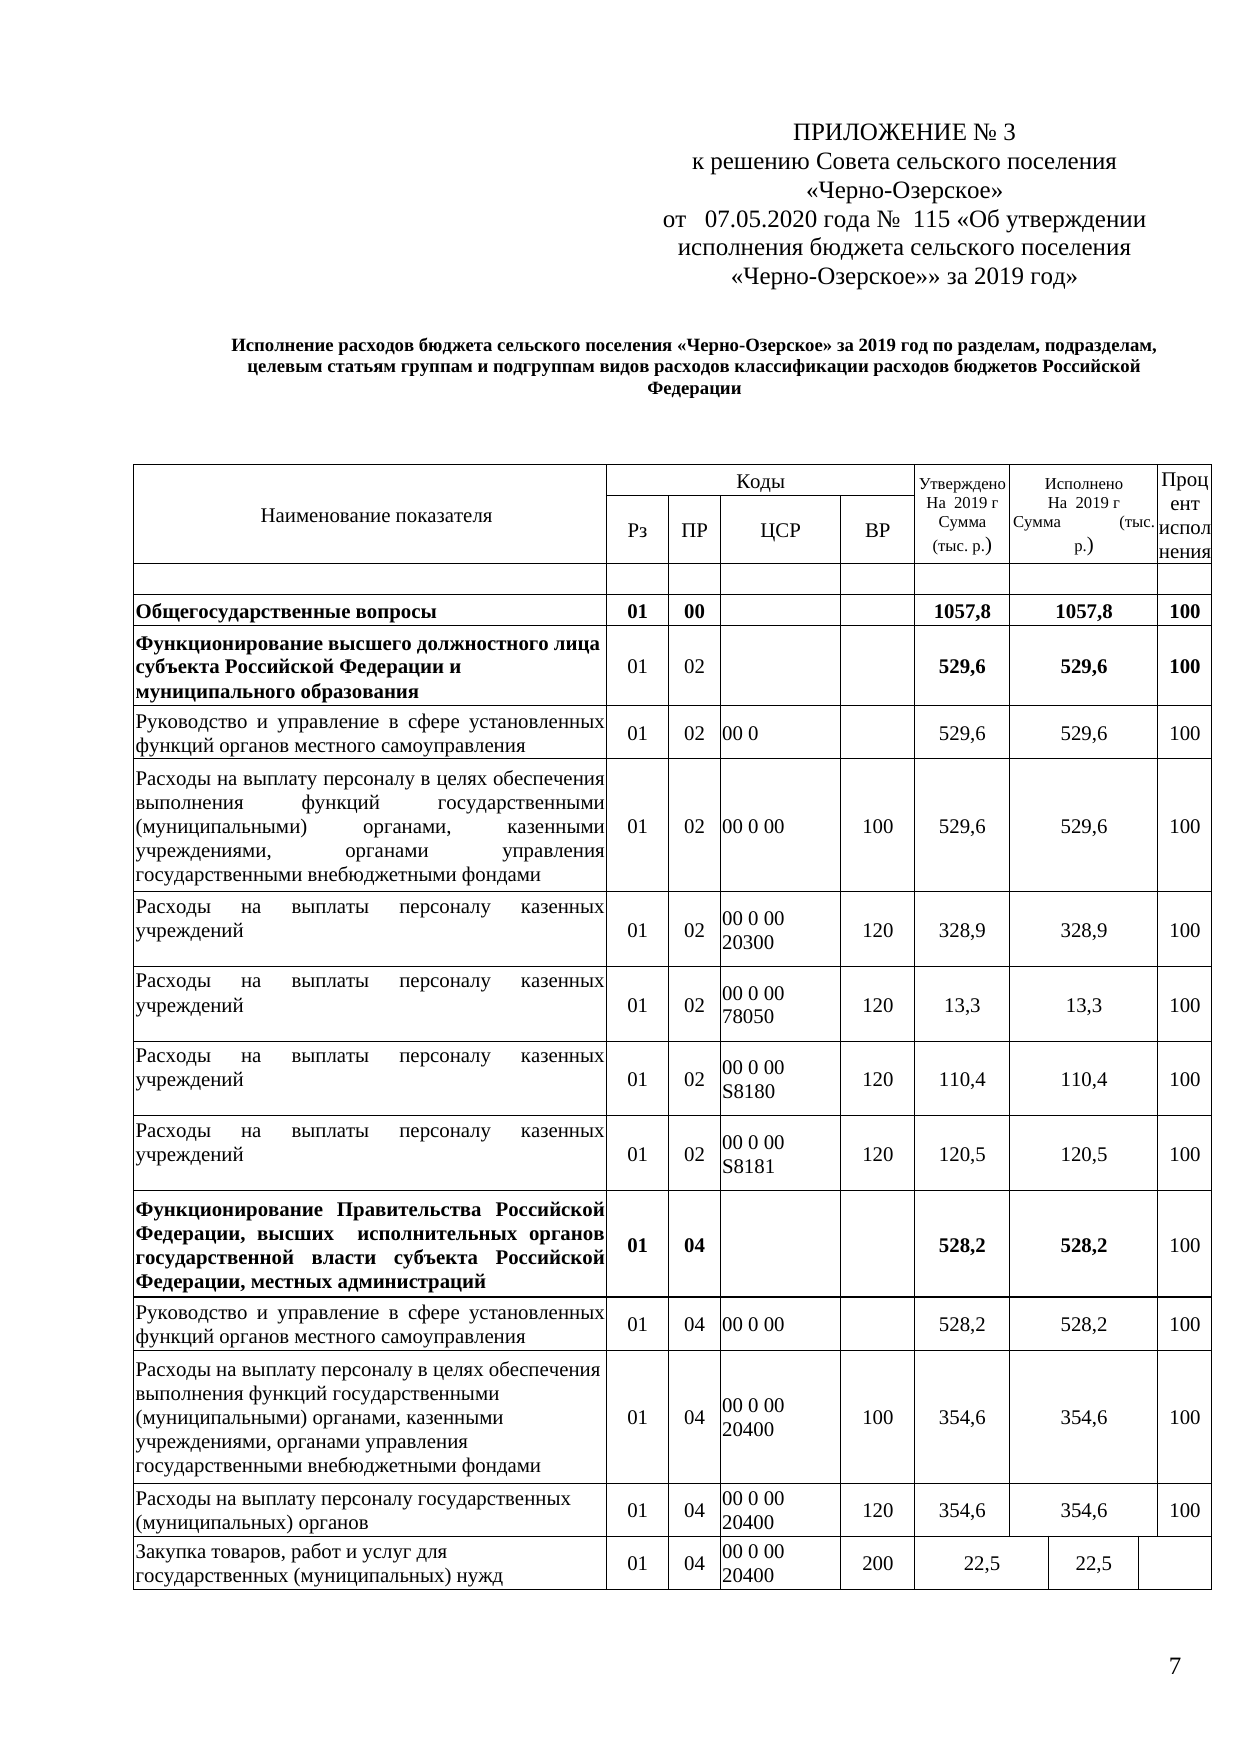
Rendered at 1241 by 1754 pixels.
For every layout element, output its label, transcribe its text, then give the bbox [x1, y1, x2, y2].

table_cell 01 [607, 1351, 668, 1482]
table_cell 01 [607, 1484, 668, 1536]
table_cell 528,2 [915, 1298, 1009, 1349]
table_cell [841, 1298, 914, 1349]
table_cell 04 [669, 1191, 720, 1296]
table_header ПРИЛОЖЕНИЕ № 3 к решению Совета сельского поселения «Черно-Озерское» от 07.05.2020 года № 115 «Об утверждении исполнения бюджета сельского поселения «Черно-Озерское»» за 2019 год» [646, 118, 1163, 290]
table_cell ПР [669, 496, 720, 563]
table_cell [915, 564, 1009, 594]
table_cell [841, 595, 914, 625]
table_cell [841, 1191, 914, 1296]
table_cell Общегосударственные вопросы [134, 595, 606, 625]
table_header Наименование показателя [134, 465, 606, 563]
table_cell 00 0 00 20400 [721, 1351, 840, 1482]
table_cell 100 [1158, 595, 1211, 625]
table_cell 100 [1158, 1298, 1211, 1349]
table_cell 01 [607, 967, 668, 1041]
table_cell [607, 564, 668, 594]
table_cell 00 0 00 S8181 [721, 1116, 840, 1190]
table_cell 04 [669, 1484, 720, 1536]
table_cell Расходы на выплаты персоналу казенных учреждений [134, 892, 606, 966]
table_header Процент исполнения [1158, 465, 1211, 563]
table_cell 528,2 [1010, 1191, 1157, 1296]
table_cell Расходы на выплату персоналу в целях обеспечения выполнения функций государственными (муниципальными) органами, казенными учреждениями, органами управления государственными внебюджетными фондами [134, 1351, 606, 1482]
table_cell [1139, 1537, 1211, 1589]
table_cell Расходы на выплату персоналу государственных (муниципальных) органов [134, 1484, 606, 1536]
table_cell 529,6 [915, 759, 1009, 891]
table_cell 1057,8 [915, 595, 1009, 625]
table_cell 529,6 [1010, 759, 1157, 891]
table_cell 100 [1158, 626, 1211, 705]
table_cell 354,6 [915, 1351, 1009, 1482]
table_cell 04 [669, 1351, 720, 1482]
table_cell [841, 564, 914, 594]
table_cell Рз [607, 496, 668, 563]
table_cell [134, 564, 606, 594]
table_cell 100 [1158, 967, 1211, 1041]
table_cell 00 0 00 20400 [721, 1484, 840, 1536]
table_cell 00 0 00 20400 [721, 1537, 840, 1589]
table_cell [721, 1191, 840, 1296]
table_cell 328,9 [1010, 892, 1157, 966]
table_cell 00 0 00 [721, 1298, 840, 1349]
table_cell 110,4 [915, 1042, 1009, 1115]
table_cell Закупка товаров, работ и услуг для государственных (муниципальных) нужд [134, 1537, 606, 1589]
table_cell 100 [1158, 706, 1211, 758]
table_cell 200 [841, 1537, 914, 1589]
table_cell 00 0 00 [721, 759, 840, 891]
table_cell 100 [1158, 892, 1211, 966]
table_cell 01 [607, 1298, 668, 1349]
table_cell 529,6 [1010, 706, 1157, 758]
table_cell [1010, 564, 1157, 594]
table_cell 01 [607, 1537, 668, 1589]
table_cell 354,6 [1010, 1484, 1157, 1536]
table_cell Функционирование Правительства Российской Федерации, высших исполнительных органов государственной власти субъекта Российской Федерации, местных администраций [134, 1191, 606, 1296]
table_cell 120 [841, 1116, 914, 1190]
table_header Коды [607, 465, 914, 495]
table_cell 120 [841, 967, 914, 1041]
table_cell 22,5 [1049, 1537, 1138, 1589]
table_cell 02 [669, 706, 720, 758]
table_cell 110,4 [1010, 1042, 1157, 1115]
table_cell [721, 595, 840, 625]
table_cell 01 [607, 706, 668, 758]
table_cell [721, 564, 840, 594]
table_cell 00 0 [721, 706, 840, 758]
table_cell [669, 564, 720, 594]
table_cell ВР [841, 496, 914, 563]
table_cell 04 [669, 1537, 720, 1589]
table_cell 1057,8 [1010, 595, 1157, 625]
table_header Исполнено На 2019 г Сумма (тыс. р.) [1010, 465, 1157, 563]
table_cell 01 [607, 759, 668, 891]
table_cell 13,3 [915, 967, 1009, 1041]
table_cell [841, 706, 914, 758]
table_cell 100 [841, 1351, 914, 1482]
table_cell [1158, 564, 1211, 594]
table_cell Расходы на выплаты персоналу казенных учреждений [134, 967, 606, 1041]
table_cell 528,2 [1010, 1298, 1157, 1349]
table_cell 01 [607, 626, 668, 705]
table_cell [841, 626, 914, 705]
table_cell 100 [1158, 1042, 1211, 1115]
table_cell 01 [607, 1191, 668, 1296]
table_cell 100 [841, 759, 914, 891]
table_cell 02 [669, 967, 720, 1041]
table_cell 01 [607, 892, 668, 966]
table_cell 100 [1158, 1484, 1211, 1536]
table_cell 00 0 00 78050 [721, 967, 840, 1041]
table_cell 120 [841, 1484, 914, 1536]
table_cell 529,6 [915, 706, 1009, 758]
table_cell 100 [1158, 1191, 1211, 1296]
table_cell 22,5 [915, 1537, 1048, 1589]
table_cell 120 [841, 1042, 914, 1115]
table_cell [721, 626, 840, 705]
table_cell 120 [841, 892, 914, 966]
table_cell 00 [669, 595, 720, 625]
table_cell 100 [1158, 1116, 1211, 1190]
table_cell 100 [1158, 759, 1211, 891]
table_cell 02 [669, 892, 720, 966]
table_cell 13,3 [1010, 967, 1157, 1041]
table_cell Расходы на выплату персоналу в целях обеспечения выполнения функций государственными (муниципальными) органами, казенными учреждениями, органами управления государственными внебюджетными фондами [134, 759, 606, 891]
table_header Утверждено На 2019 г Сумма (тыс. р.) [915, 465, 1009, 563]
table_cell 529,6 [1010, 626, 1157, 705]
table_cell Расходы на выплаты персоналу казенных учреждений [134, 1116, 606, 1190]
table_cell 01 [607, 595, 668, 625]
table_cell Руководство и управление в сфере установленных функций органов местного самоуправления [134, 706, 606, 758]
table_cell 100 [1158, 1351, 1211, 1482]
table_cell 354,6 [915, 1484, 1009, 1536]
table_cell ЦСР [721, 496, 840, 563]
table_cell 529,6 [915, 626, 1009, 705]
table_cell 04 [669, 1298, 720, 1349]
table_cell 328,9 [915, 892, 1009, 966]
table_cell 01 [607, 1042, 668, 1115]
table_cell 02 [669, 1116, 720, 1190]
table_cell Расходы на выплаты персоналу казенных учреждений [134, 1042, 606, 1115]
table_cell 02 [669, 759, 720, 891]
table_cell 00 0 00 20300 [721, 892, 840, 966]
table_cell Руководство и управление в сфере установленных функций органов местного самоуправления [134, 1298, 606, 1349]
table_cell 02 [669, 1042, 720, 1115]
table_cell 528,2 [915, 1191, 1009, 1296]
table_cell 354,6 [1010, 1351, 1157, 1482]
table_cell 00 0 00 S8180 [721, 1042, 840, 1115]
table_cell 02 [669, 626, 720, 705]
table_cell 01 [607, 1116, 668, 1190]
table_cell 120,5 [915, 1116, 1009, 1190]
table_cell 120,5 [1010, 1116, 1157, 1190]
text Исполнение расходов бюджета сельского поселения «Черно-Озерское» за 2019 год по разделам, подразделам, целевым статьям группам и подгруппам видов расходов классификации расходов бюджетов Российской Федерации [207, 334, 1181, 398]
table_cell Функционирование высшего должностного лица субъекта Российской Федерации и муниципального образования [134, 626, 606, 705]
